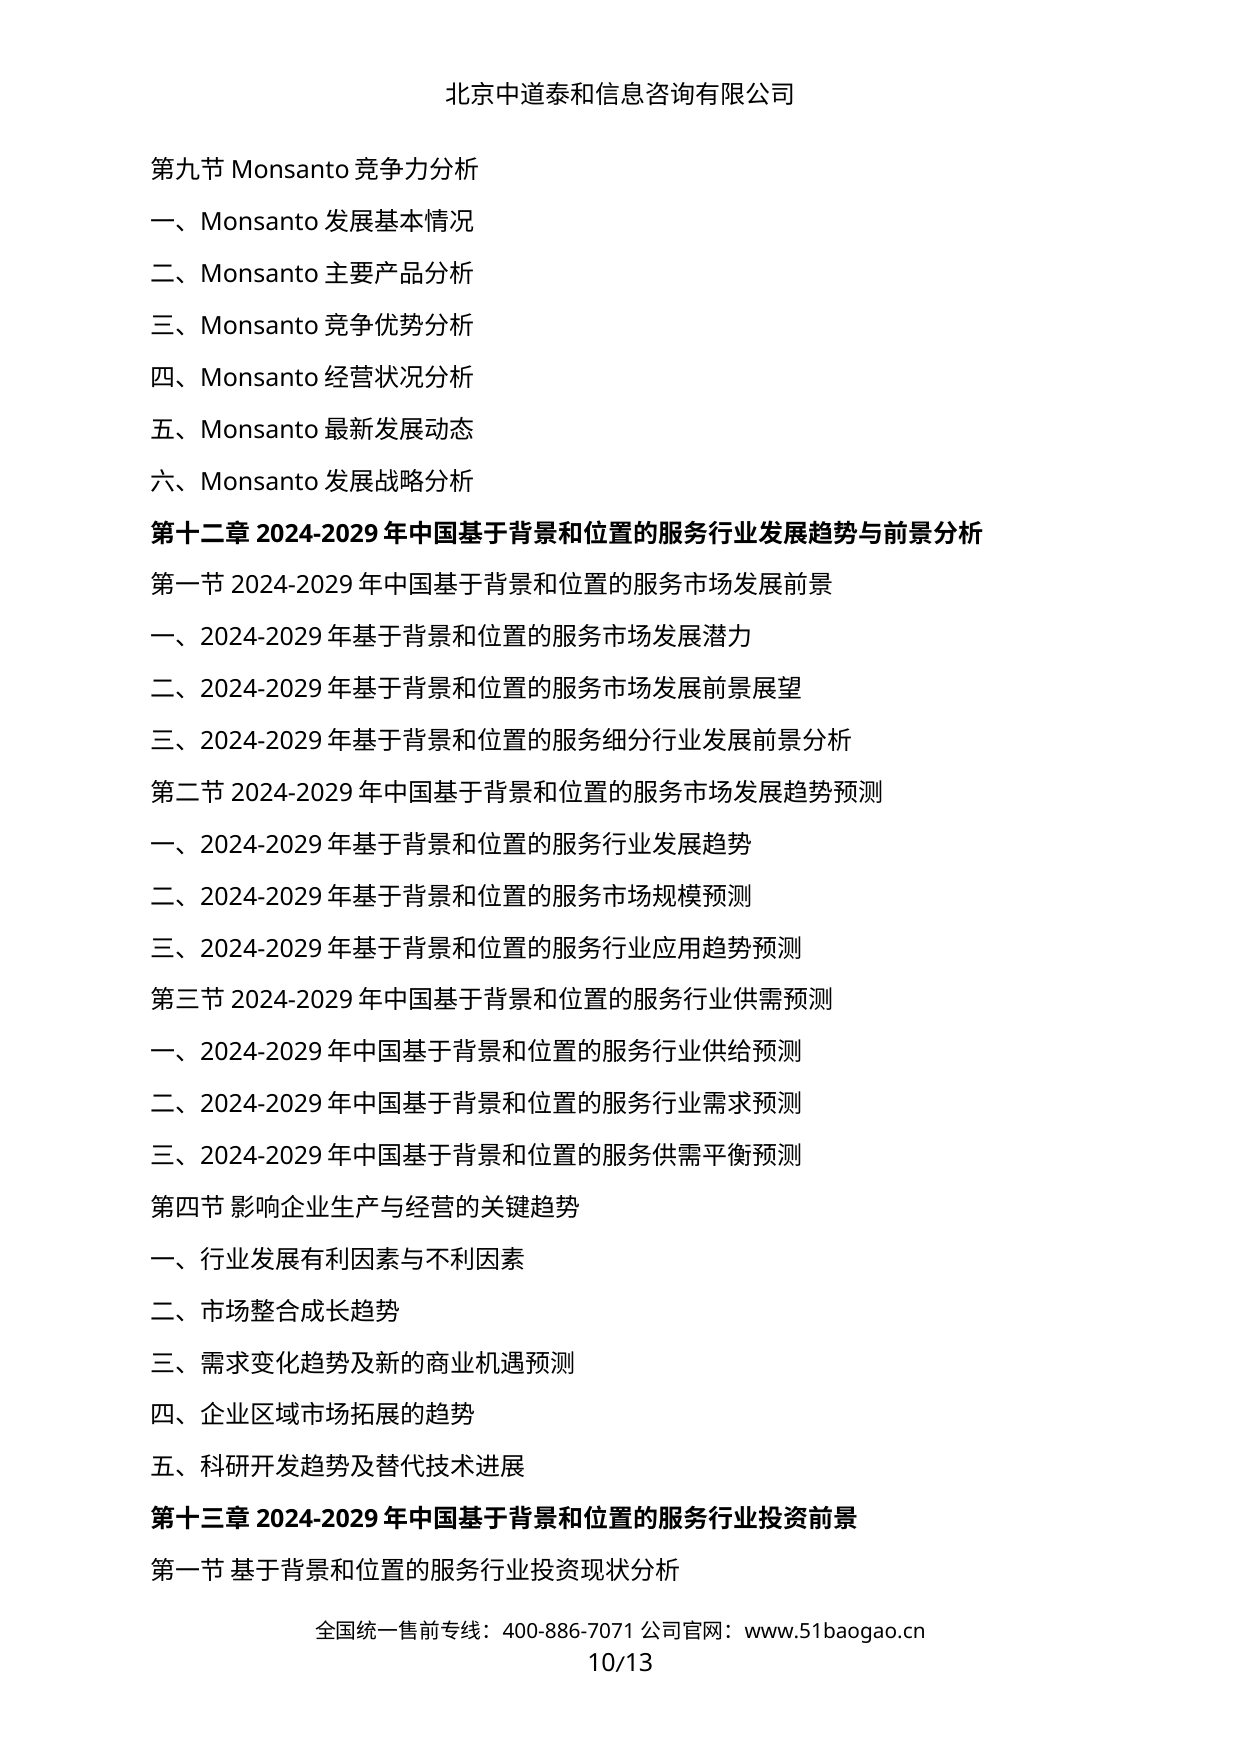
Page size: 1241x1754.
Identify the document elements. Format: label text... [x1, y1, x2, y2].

text 五、Monsanto最新发展动态 [150, 409, 1090, 446]
text 二、市场整合成长趋势 [150, 1291, 1090, 1327]
text 三、2024-2029年中国基于背景和位置的服务供需平衡预测 [150, 1136, 1090, 1172]
text 第三节 2024-2029年中国基于背景和位置的服务行业供需预测 [150, 980, 1090, 1016]
text 第四节 影响企业生产与经营的关键趋势 [150, 1187, 1090, 1224]
text 第九节 Monsanto竞争力分析 [150, 150, 1090, 186]
text 一、2024-2029年基于背景和位置的服务行业发展趋势 [150, 824, 1090, 861]
text 一、2024-2029年中国基于背景和位置的服务行业供给预测 [150, 1032, 1090, 1068]
text 二、2024-2029年中国基于背景和位置的服务行业需求预测 [150, 1084, 1090, 1120]
text 五、科研开发趋势及替代技术进展 [150, 1447, 1090, 1483]
text 三、Monsanto竞争优势分析 [150, 306, 1090, 342]
text 四、Monsanto经营状况分析 [150, 357, 1090, 394]
text 六、Monsanto发展战略分析 [150, 461, 1090, 497]
text 三、需求变化趋势及新的商业机遇预测 [150, 1343, 1090, 1379]
text 一、行业发展有利因素与不利因素 [150, 1239, 1090, 1276]
text 第一节 2024-2029年中国基于背景和位置的服务市场发展前景 [150, 565, 1090, 601]
text 第十三章 2024-2029年中国基于背景和位置的服务行业投资前景 [150, 1499, 1090, 1535]
text 三、2024-2029年基于背景和位置的服务细分行业发展前景分析 [150, 721, 1090, 757]
text 第一节 基于背景和位置的服务行业投资现状分析 [150, 1551, 1090, 1587]
text 二、2024-2029年基于背景和位置的服务市场发展前景展望 [150, 669, 1090, 705]
text 四、企业区域市场拓展的趋势 [150, 1395, 1090, 1431]
text 第二节 2024-2029年中国基于背景和位置的服务市场发展趋势预测 [150, 772, 1090, 809]
text 三、2024-2029年基于背景和位置的服务行业应用趋势预测 [150, 928, 1090, 964]
text 二、Monsanto主要产品分析 [150, 254, 1090, 290]
text 第十二章 2024-2029年中国基于背景和位置的服务行业发展趋势与前景分析 [150, 513, 1090, 549]
text 一、2024-2029年基于背景和位置的服务市场发展潜力 [150, 617, 1090, 653]
text 一、Monsanto发展基本情况 [150, 202, 1090, 238]
text 二、2024-2029年基于背景和位置的服务市场规模预测 [150, 876, 1090, 912]
